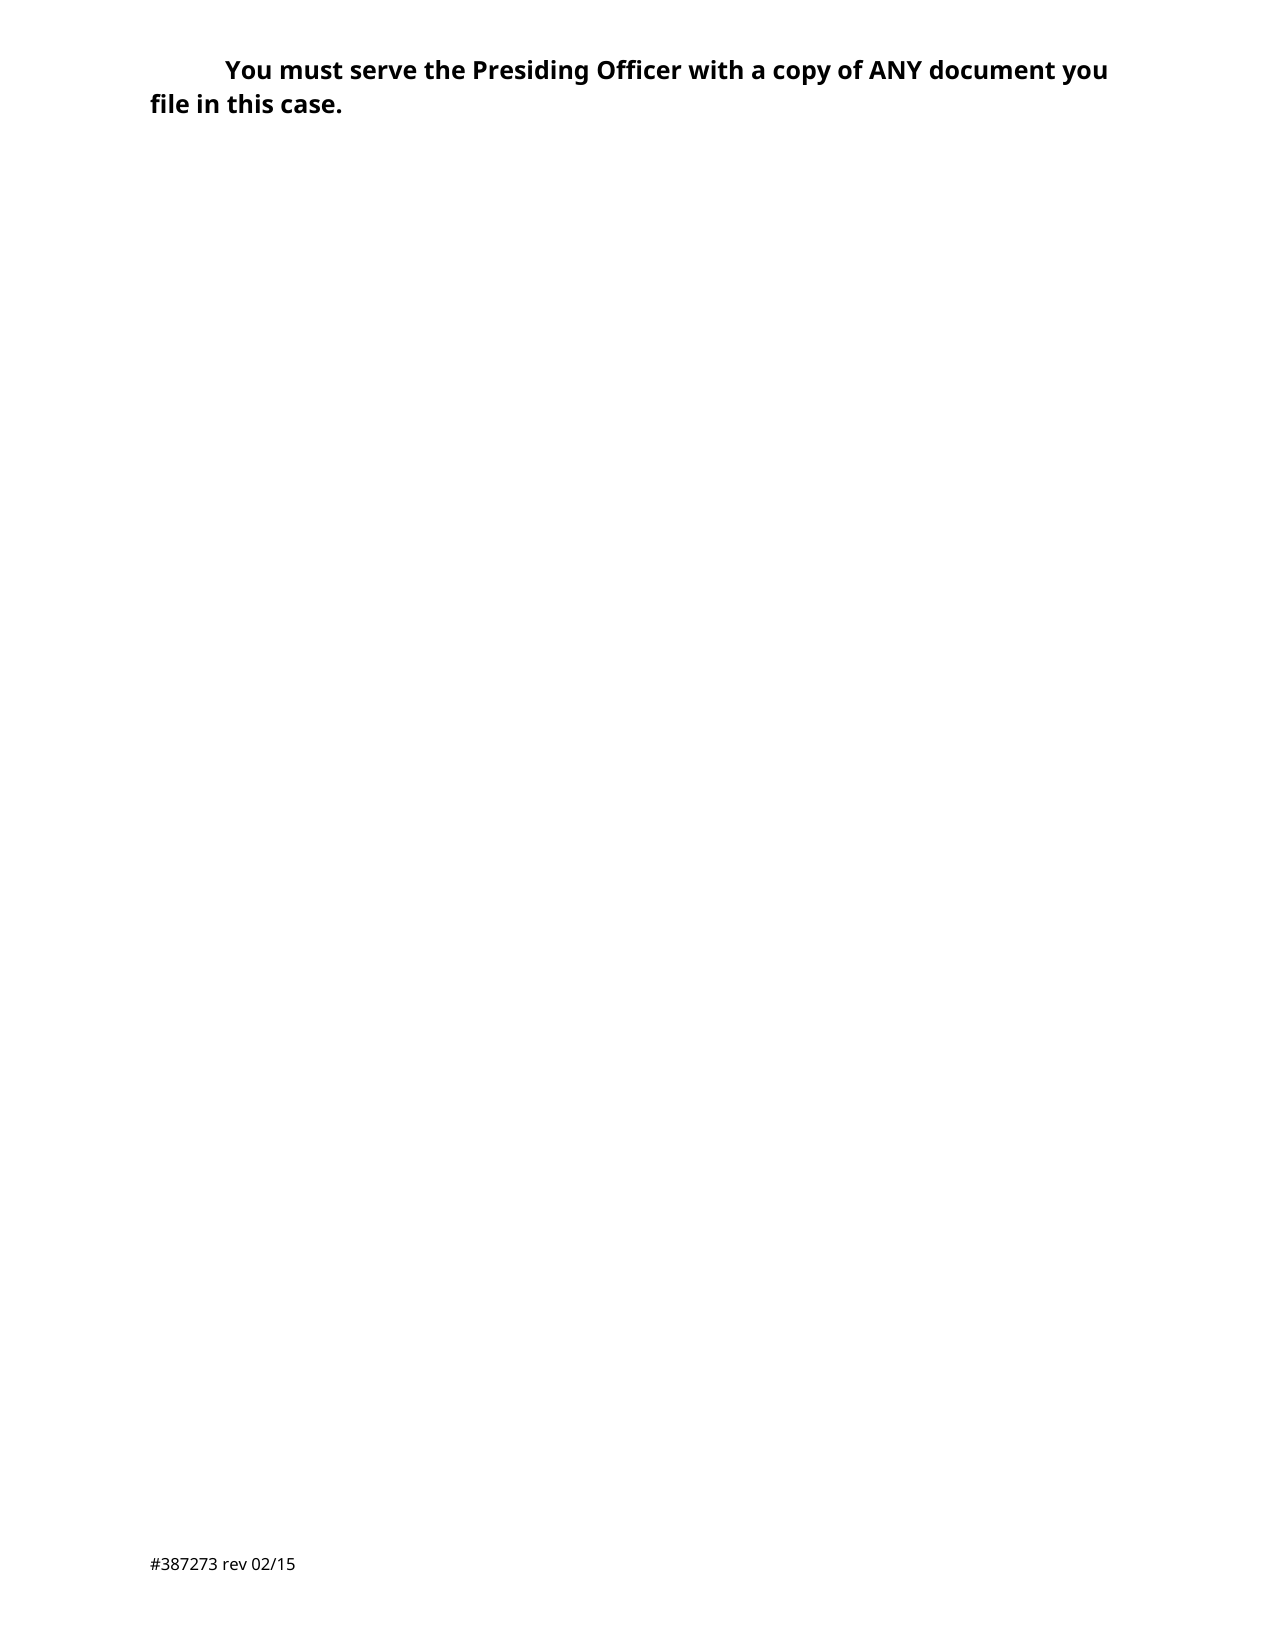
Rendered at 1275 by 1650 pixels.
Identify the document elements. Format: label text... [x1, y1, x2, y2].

text You must serve the Presiding Officer with a copy of ANY document you file in this case. [150, 52, 1125, 121]
